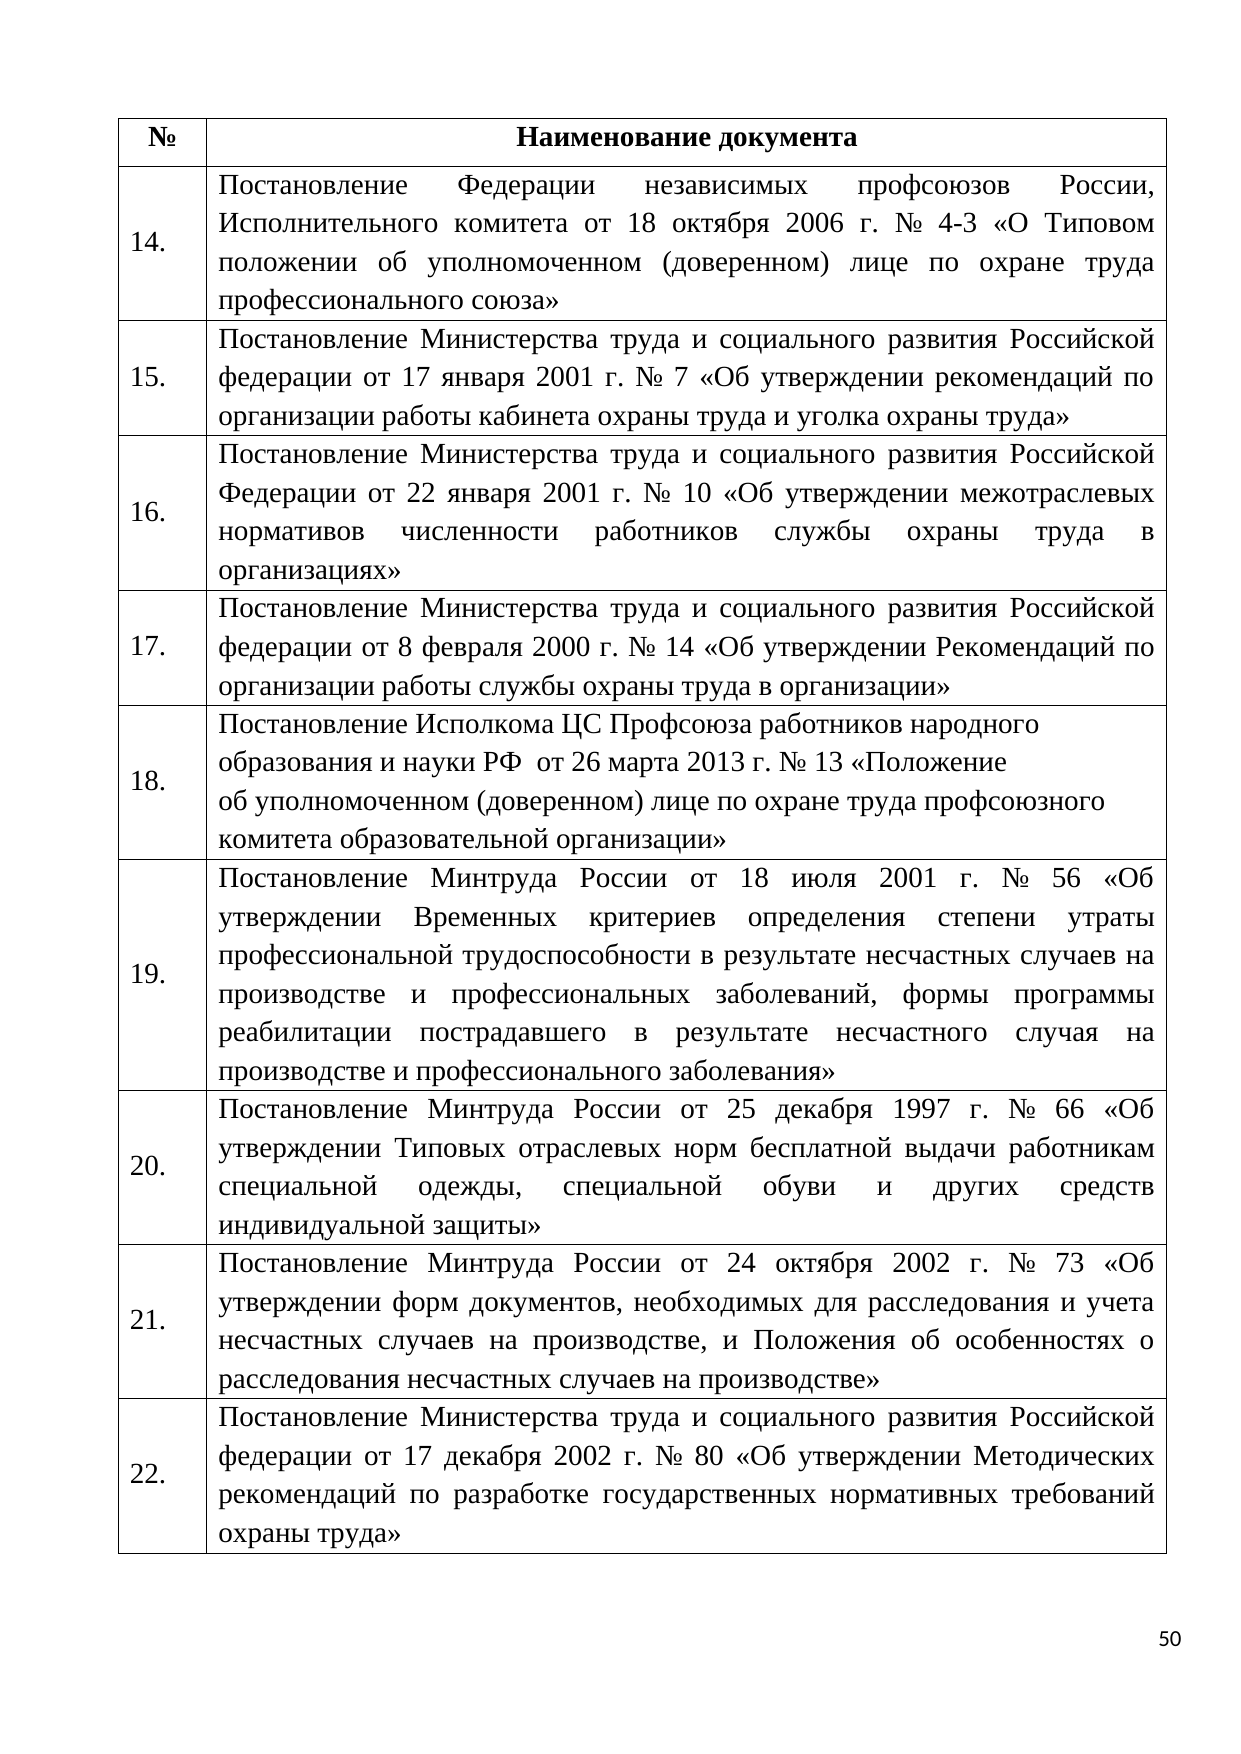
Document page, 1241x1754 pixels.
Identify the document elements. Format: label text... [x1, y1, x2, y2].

table_cell Постановление Минтруда России от 25 декабря 1997 г. № 66 «Об утверждении Типовых отраслевых норм бесплатной выдачи работникам специальной одежды, специальной обуви и других средств индивидуальной защиты» [207, 1091, 1166, 1244]
table_header № [119, 119, 206, 166]
table_cell [119, 1399, 206, 1552]
table_cell [119, 1245, 206, 1398]
table_cell [119, 860, 206, 1090]
table_cell Постановление Министерства труда и социального развития Российской федерации от 8 февраля 2000 г. № 14 «Об утверждении Рекомендаций по организации работы службы охраны труда в организации» [207, 591, 1166, 705]
table_cell [119, 167, 206, 320]
table_cell Постановление Исполкома ЦС Профсоюза работников народного образования и науки РФ от 26 марта 2013 г. № 13 «Положение об уполномоченном (доверенном) лице по охране труда профсоюзного комитета образовательной организации» [207, 706, 1166, 859]
table_cell [119, 436, 206, 589]
table_cell Постановление Минтруда России от 24 октября 2002 г. № 73 «Об утверждении форм документов, необходимых для расследования и учета несчастных случаев на производстве, и Положения об особенностях о расследования несчастных случаев на производстве» [207, 1245, 1166, 1398]
table_header Наименование документа [207, 119, 1166, 166]
table_cell Постановление Министерства труда и социального развития Российской Федерации от 22 января 2001 г. № 10 «Об утверждении межотраслевых нормативов численности работников службы охраны труда в организациях» [207, 436, 1166, 589]
table_cell [119, 321, 206, 435]
table_cell Постановление Министерства труда и социального развития Российской федерации от 17 января 2001 г. № 7 «Об утверждении рекомендаций по организации работы кабинета охраны труда и уголка охраны труда» [207, 321, 1166, 435]
table_cell [119, 1091, 206, 1244]
table_cell Постановление Федерации независимых профсоюзов России, Исполнительного комитета от 18 октября 2006 г. № 4-3 «О Типовом положении об уполномоченном (доверенном) лице по охране труда профессионального союза» [207, 167, 1166, 320]
table_cell [119, 591, 206, 705]
table_cell Постановление Министерства труда и социального развития Российской федерации от 17 декабря 2002 г. № 80 «Об утверждении Методических рекомендаций по разработке государственных нормативных требований охраны труда» [207, 1399, 1166, 1552]
table_cell [119, 706, 206, 859]
table_cell Постановление Минтруда России от 18 июля 2001 г. № 56 «Об утверждении Временных критериев определения степени утраты профессиональной трудоспособности в результате несчастных случаев на производстве и профессиональных заболеваний, формы программы реабилитации пострадавшего в результате несчастного случая на производстве и профессионального заболевания» [207, 860, 1166, 1090]
